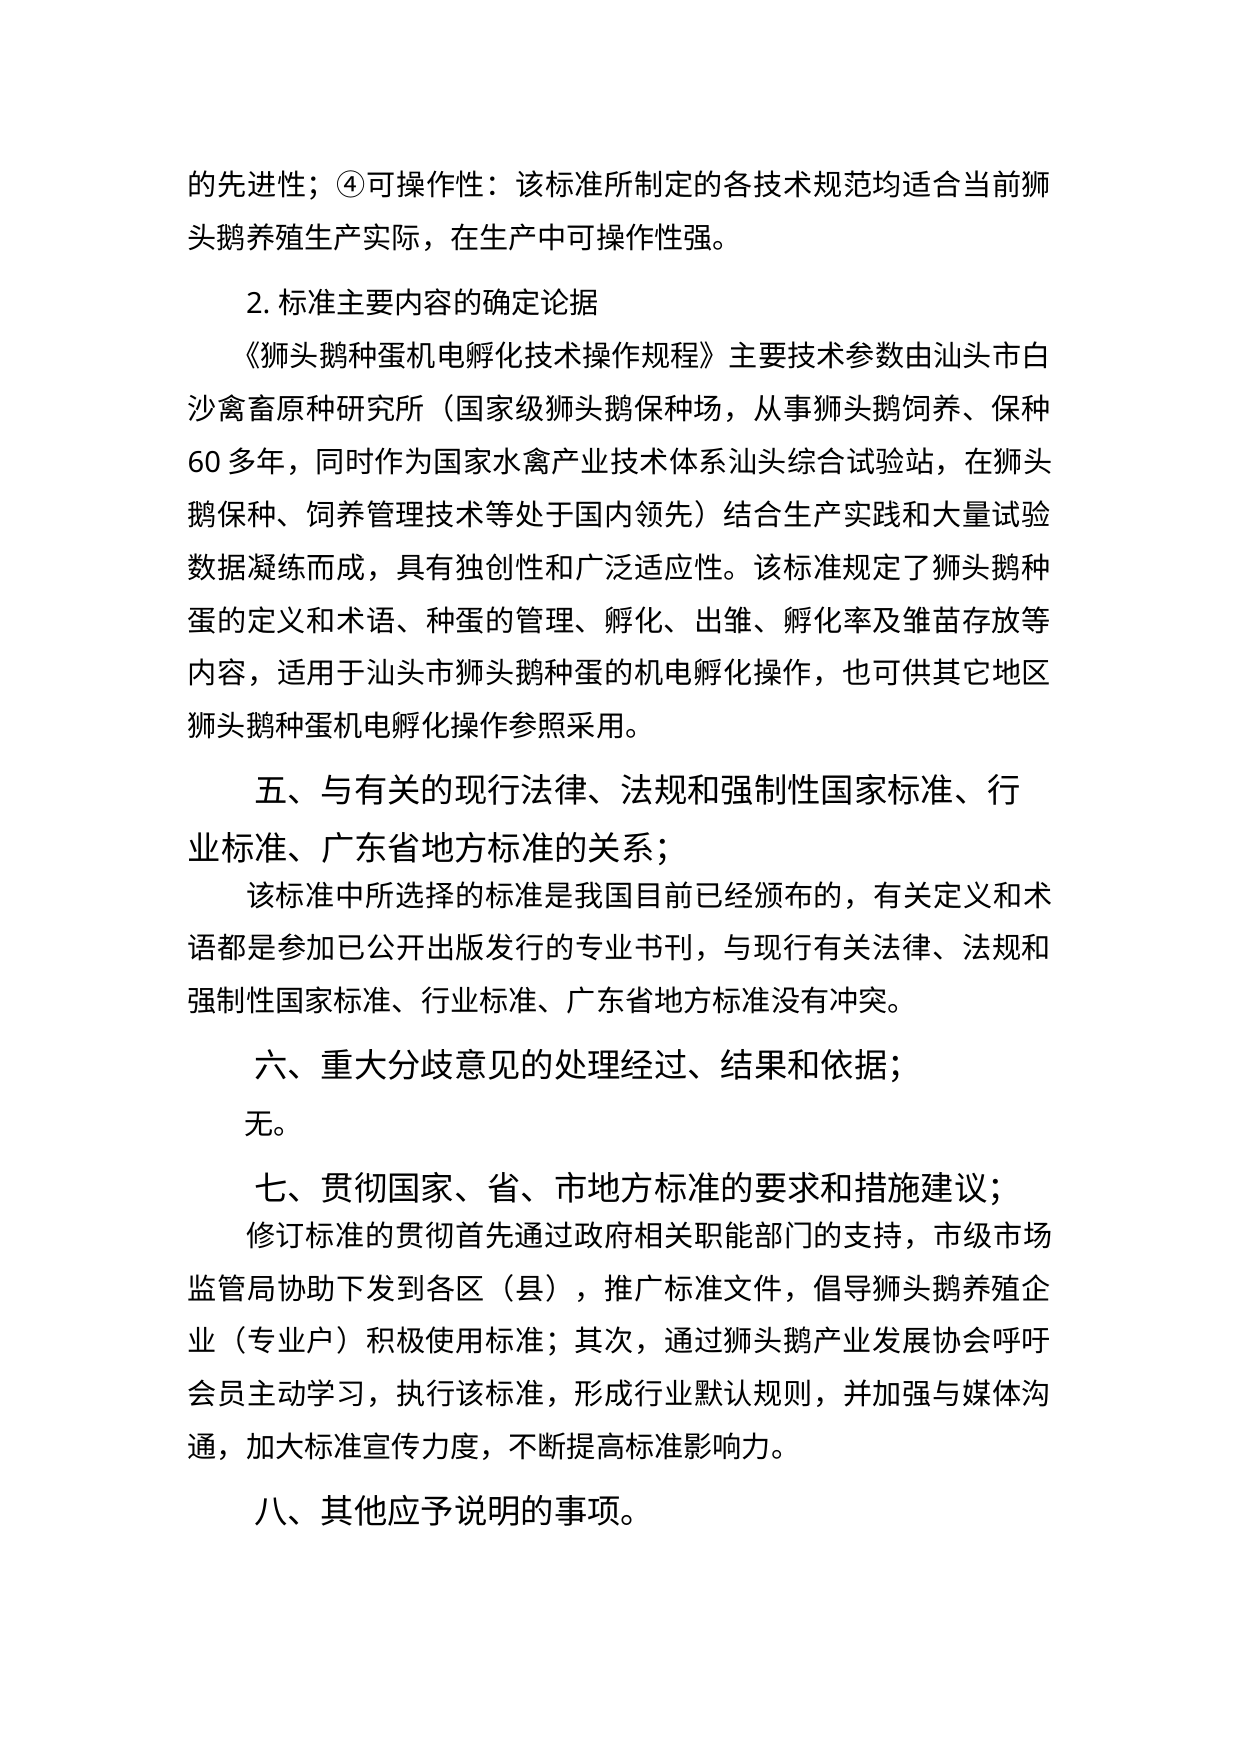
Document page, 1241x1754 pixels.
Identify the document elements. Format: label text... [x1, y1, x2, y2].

text 七、贯彻国家、省、市地方标准的要求和措施建议； [187, 1154, 1053, 1212]
text 五、与有关的现行法律、法规和强制性国家标准、行业标准、广东省地方标准的关系； [187, 756, 1053, 872]
text 《狮头鹅种蛋机电孵化技术操作规程》主要技术参数由汕头市白沙禽畜原种研究所（国家级狮头鹅保种场，从事狮头鹅饲养、保种60多年，同时作为国家水禽产业技术体系汕头综合试验站，在狮头鹅保种、饲养管理技术等处于国内领先）结合生产实践和大量试验数据凝练而成，具有独创性和广泛适应性。该标准规定了狮头鹅种蛋的定义和术语、种蛋的管理、孵化、出雏、孵化率及雏苗存放等内容，适用于汕头市狮头鹅种蛋的机电孵化操作，也可供其它地区狮头鹅种蛋机电孵化操作参照采用。 [187, 333, 1053, 745]
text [187, 162, 1053, 257]
text 2. 标准主要内容的确定论据 [246, 280, 1053, 322]
text 无。 [187, 1089, 1053, 1154]
text 修订标准的贯彻首先通过政府相关职能部门的支持，市级市场监管局协助下发到各区（县），推广标准文件，倡导狮头鹅养殖企业（专业户）积极使用标准；其次，通过狮头鹅产业发展协会呼吁会员主动学习，执行该标准，形成行业默认规则，并加强与媒体沟通，加大标准宣传力度，不断提高标准影响力。 [187, 1212, 1053, 1466]
text 八、其他应予说明的事项。 [187, 1476, 1053, 1535]
text 六、重大分歧意见的处理经过、结果和依据； [187, 1031, 1053, 1089]
text 该标准中所选择的标准是我国目前已经颁布的，有关定义和术语都是参加已公开出版发行的专业书刊，与现行有关法律、法规和强制性国家标准、行业标准、广东省地方标准没有冲突。 [187, 872, 1053, 1020]
